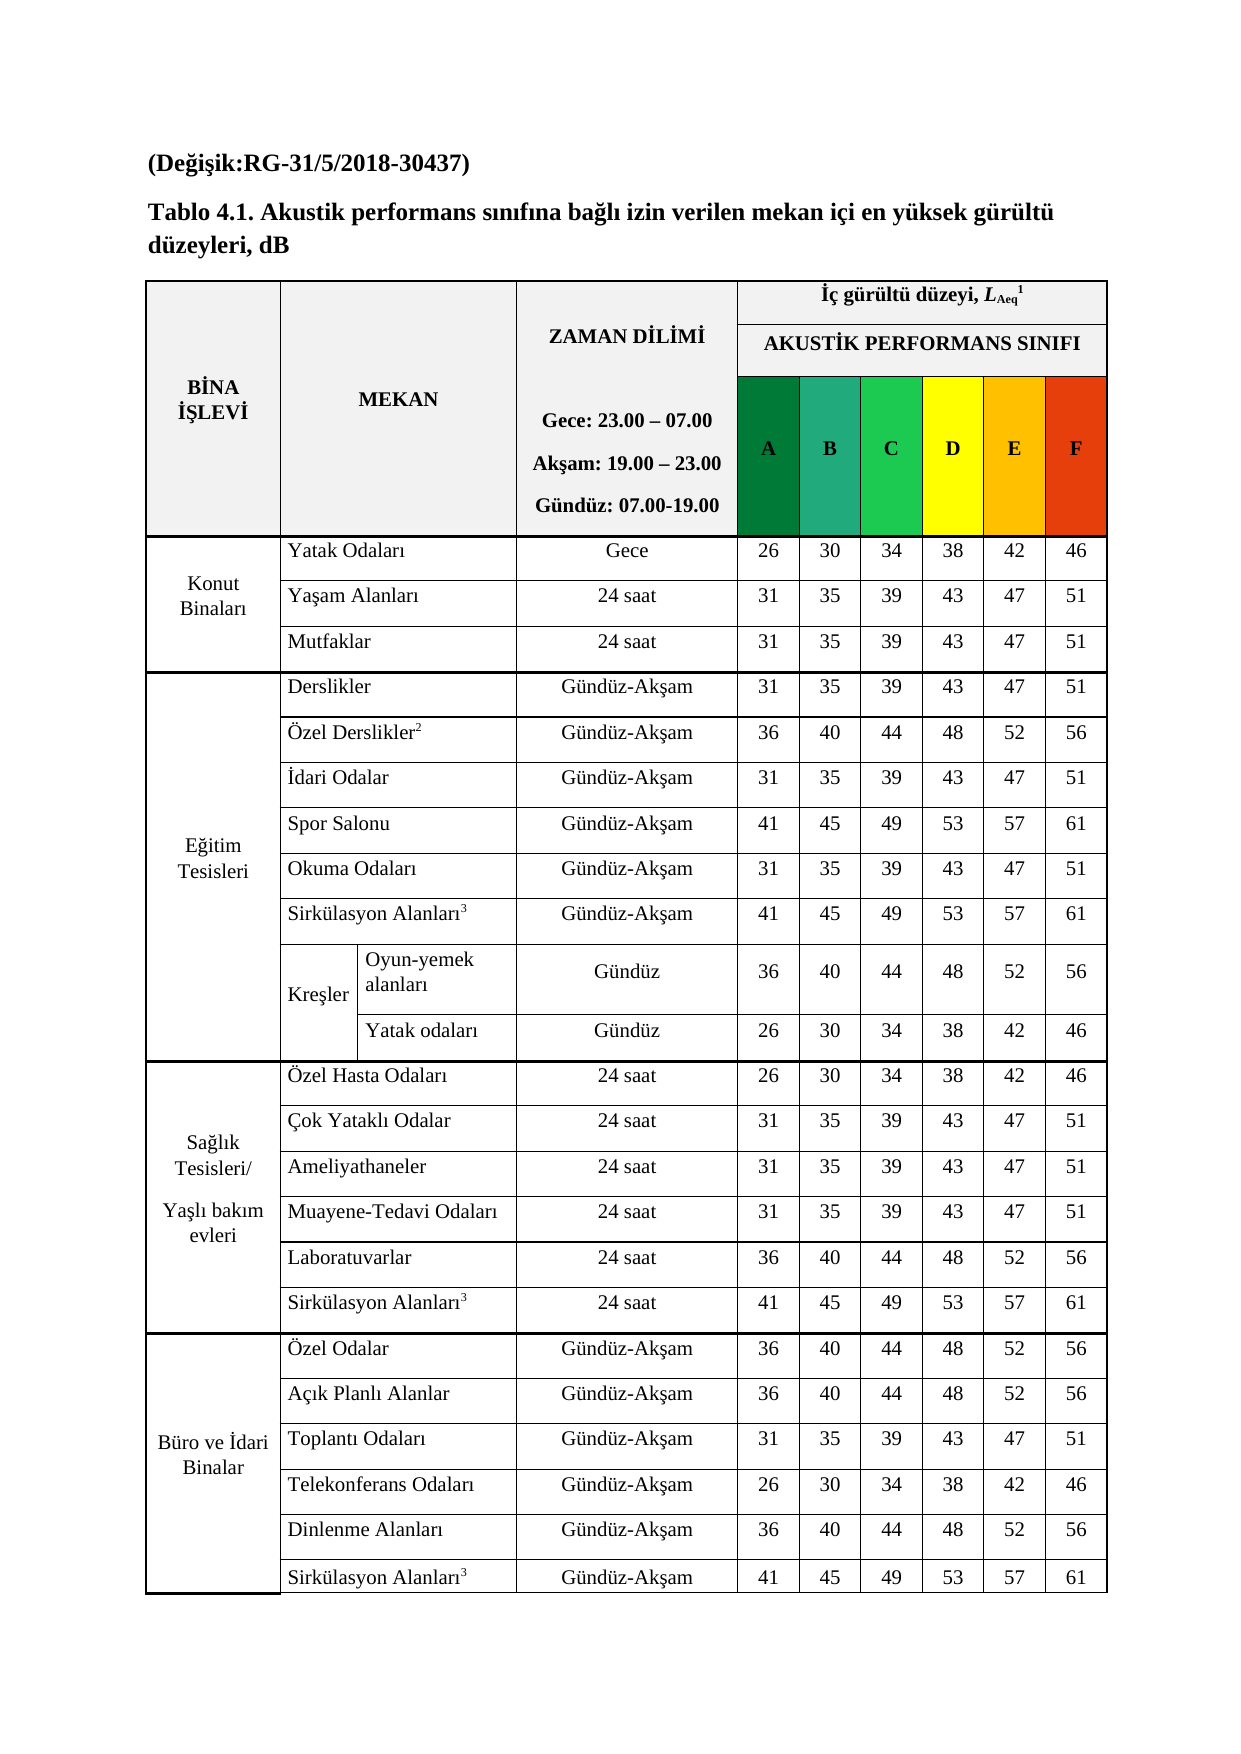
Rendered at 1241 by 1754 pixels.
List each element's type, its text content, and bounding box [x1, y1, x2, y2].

table_cell Mutfaklar [281, 627, 516, 671]
table_cell 36 [738, 1379, 799, 1423]
table_cell 53 [923, 899, 983, 943]
table_cell D [923, 377, 983, 535]
table_cell Gündüz-Akşam [517, 1470, 737, 1514]
table_cell 24 saat [517, 1288, 737, 1332]
table_cell Gündüz-Akşam [517, 674, 737, 716]
table_cell 31 [738, 627, 799, 671]
table_cell 40 [800, 1243, 860, 1287]
table_cell Okuma Odaları [281, 854, 516, 898]
table_cell 52 [984, 718, 1045, 762]
table_cell 39 [861, 1106, 922, 1151]
table_cell 48 [923, 1243, 983, 1287]
table_cell 36 [738, 1515, 799, 1559]
table_cell 39 [861, 854, 922, 898]
table_cell 47 [984, 763, 1045, 807]
table_cell Dinlenme Alanları [281, 1515, 516, 1559]
table_cell 31 [738, 854, 799, 898]
table_cell Açık Planlı Alanlar [281, 1379, 516, 1423]
table_cell Gündüz-Akşam [517, 1335, 737, 1378]
table_cell 35 [800, 1424, 860, 1468]
table_header BİNA İŞLEVİ [147, 282, 280, 535]
table_cell 45 [800, 899, 860, 943]
table_cell 24 saat [517, 1152, 737, 1196]
table_cell 36 [738, 718, 799, 762]
table_cell F [1046, 377, 1106, 535]
table_cell 51 [1046, 1424, 1106, 1468]
table_cell 36 [738, 1335, 799, 1378]
table_cell 43 [923, 581, 983, 626]
table_cell 47 [984, 1424, 1045, 1468]
table_cell 40 [800, 718, 860, 762]
table_cell Muayene-Tedavi Odaları [281, 1197, 516, 1241]
table_cell 44 [861, 1379, 922, 1423]
table_cell Gündüz-Akşam [517, 718, 737, 762]
table_cell 35 [800, 1197, 860, 1241]
table_cell 49 [861, 808, 922, 853]
table_cell 56 [1046, 1335, 1106, 1378]
table_cell 57 [984, 899, 1045, 943]
table_cell 26 [738, 1015, 799, 1060]
table_cell 53 [923, 1560, 983, 1592]
table_cell 39 [861, 1152, 922, 1196]
table_cell 24 saat [517, 581, 737, 626]
table_cell 43 [923, 763, 983, 807]
table_cell 52 [984, 1515, 1045, 1559]
table_cell Büro ve İdari Binalar [147, 1335, 280, 1592]
table_cell 39 [861, 1197, 922, 1241]
table_cell 39 [861, 1424, 922, 1468]
table_cell Çok Yataklı Odalar [281, 1106, 516, 1151]
table_cell 24 saat [517, 1197, 737, 1241]
table_cell 46 [1046, 1063, 1106, 1105]
table_cell 51 [1046, 581, 1106, 626]
table_cell 47 [984, 1106, 1045, 1151]
table_cell 53 [923, 808, 983, 853]
table_cell Özel Derslikler2 [281, 718, 516, 762]
table_cell 35 [800, 627, 860, 671]
table_cell 36 [738, 1243, 799, 1287]
table_cell 45 [800, 1560, 860, 1592]
table_cell 38 [923, 538, 983, 580]
table_cell 35 [800, 674, 860, 716]
table_header MEKAN [281, 282, 516, 535]
table_cell Sağlık Tesisleri/ Yaşlı bakım evleri [147, 1063, 280, 1332]
table_cell Kreşler [281, 945, 357, 1060]
table_header ZAMAN DİLİMİ Gece: 23.00 – 07.00 Akşam: 19.00 – 23.00 Gündüz: 07.00-19.00 [517, 282, 737, 535]
table_cell 51 [1046, 1106, 1106, 1151]
text Tablo 4.1. Akustik performans sınıfına bağlı izin verilen mekan içi en yüksek gürültü düzeyleri, dB [148, 197, 1093, 259]
table_cell 48 [923, 1379, 983, 1423]
table_cell A [738, 377, 799, 535]
table_cell 47 [984, 581, 1045, 626]
table_cell 43 [923, 854, 983, 898]
table_cell 39 [861, 627, 922, 671]
table_cell Ameliyathaneler [281, 1152, 516, 1196]
table_cell 51 [1046, 1152, 1106, 1196]
table_cell Sirkülasyon Alanları3 [281, 899, 516, 943]
table_cell 34 [861, 538, 922, 580]
table_cell Gündüz-Akşam [517, 1560, 737, 1592]
table_cell 31 [738, 1106, 799, 1151]
table_cell Gündüz [517, 1015, 737, 1060]
table_cell Gündüz-Akşam [517, 1515, 737, 1559]
table_cell 42 [984, 1470, 1045, 1514]
table_cell 43 [923, 674, 983, 716]
table_cell 38 [923, 1470, 983, 1514]
table_cell 46 [1046, 1470, 1106, 1514]
table_cell Laboratuvarlar [281, 1243, 516, 1287]
table_cell 49 [861, 1560, 922, 1592]
table_cell 47 [984, 674, 1045, 716]
table_cell 52 [984, 945, 1045, 1014]
table_cell Özel Hasta Odaları [281, 1063, 516, 1105]
table_cell 46 [1046, 1015, 1106, 1060]
table_cell 45 [800, 1288, 860, 1332]
table_cell 31 [738, 1197, 799, 1241]
table_cell 49 [861, 899, 922, 943]
text (Değişik:RG-31/5/2018-30437) [148, 148, 1093, 176]
table_cell 39 [861, 674, 922, 716]
table_cell 48 [923, 1515, 983, 1559]
table_cell 35 [800, 1106, 860, 1151]
table_cell 26 [738, 1063, 799, 1105]
table_cell 44 [861, 1515, 922, 1559]
table_cell 56 [1046, 1379, 1106, 1423]
table_cell Spor Salonu [281, 808, 516, 853]
table_cell 24 saat [517, 1243, 737, 1287]
table_cell 57 [984, 1288, 1045, 1332]
table_cell Gündüz-Akşam [517, 1424, 737, 1468]
table_cell 43 [923, 1152, 983, 1196]
table_cell Yatak odaları [358, 1015, 516, 1060]
table_cell AKUSTİK PERFORMANS SINIFI [738, 325, 1106, 376]
table_cell 51 [1046, 627, 1106, 671]
table_cell 61 [1046, 899, 1106, 943]
table_cell 47 [984, 627, 1045, 671]
table_cell E [984, 377, 1045, 535]
table_cell 39 [861, 763, 922, 807]
table_cell Gündüz-Akşam [517, 763, 737, 807]
table_cell C [861, 377, 922, 535]
table_cell 35 [800, 854, 860, 898]
table_cell 45 [800, 808, 860, 853]
table_cell 53 [923, 1288, 983, 1332]
table_cell Eğitim Tesisleri [147, 674, 280, 1060]
table_cell 44 [861, 718, 922, 762]
table_cell 31 [738, 1424, 799, 1468]
table_cell 61 [1046, 1560, 1106, 1592]
table_cell 31 [738, 1152, 799, 1196]
table_cell Gündüz-Akşam [517, 899, 737, 943]
table_cell 47 [984, 854, 1045, 898]
table_header İç gürültü düzeyi, LAeq1 [738, 282, 1106, 324]
table_cell 34 [861, 1470, 922, 1514]
table_cell 43 [923, 1197, 983, 1241]
table_cell 61 [1046, 808, 1106, 853]
table_cell 52 [984, 1335, 1045, 1378]
table_cell 47 [984, 1152, 1045, 1196]
table_cell 26 [738, 538, 799, 580]
table_cell 43 [923, 1106, 983, 1151]
table_cell 56 [1046, 1515, 1106, 1559]
table_cell 26 [738, 1470, 799, 1514]
table_cell 42 [984, 538, 1045, 580]
table_cell 48 [923, 945, 983, 1014]
table_cell 41 [738, 899, 799, 943]
table_cell Derslikler [281, 674, 516, 716]
table_cell 39 [861, 581, 922, 626]
table_cell 42 [984, 1015, 1045, 1060]
table_cell 35 [800, 763, 860, 807]
table_cell 34 [861, 1015, 922, 1060]
table_cell Gündüz-Akşam [517, 1379, 737, 1423]
table_cell Gündüz-Akşam [517, 808, 737, 853]
table_cell 35 [800, 1152, 860, 1196]
table_cell 44 [861, 1335, 922, 1378]
table_cell Konut Binaları [147, 538, 280, 671]
table_cell 51 [1046, 674, 1106, 716]
table_cell 40 [800, 1379, 860, 1423]
table_cell 44 [861, 945, 922, 1014]
table_cell 44 [861, 1243, 922, 1287]
table_cell 31 [738, 581, 799, 626]
table_cell 41 [738, 808, 799, 853]
table_cell İdari Odalar [281, 763, 516, 807]
table_cell 42 [984, 1063, 1045, 1105]
table_cell 35 [800, 581, 860, 626]
table_cell 40 [800, 1515, 860, 1559]
table_cell 43 [923, 627, 983, 671]
table_cell 57 [984, 808, 1045, 853]
table_cell 52 [984, 1243, 1045, 1287]
table_cell 34 [861, 1063, 922, 1105]
table_cell Özel Odalar [281, 1335, 516, 1378]
table_cell Yatak Odaları [281, 538, 516, 580]
table_cell 24 saat [517, 1063, 737, 1105]
table_cell 56 [1046, 1243, 1106, 1287]
table_cell 30 [800, 1470, 860, 1514]
table_cell 41 [738, 1560, 799, 1592]
table_cell Oyun-yemek alanları [358, 945, 516, 1014]
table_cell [281, 1560, 516, 1592]
table_cell 31 [738, 763, 799, 807]
table_cell Sirkülasyon Alanları3 [281, 1288, 516, 1332]
table_cell 36 [738, 945, 799, 1014]
table_cell 52 [984, 1379, 1045, 1423]
table_cell Telekonferans Odaları [281, 1470, 516, 1514]
table_cell 49 [861, 1288, 922, 1332]
table_cell 30 [800, 1015, 860, 1060]
table_cell 24 saat [517, 627, 737, 671]
table_cell 40 [800, 1335, 860, 1378]
table_cell 43 [923, 1424, 983, 1468]
table_cell 30 [800, 538, 860, 580]
table_cell 51 [1046, 1197, 1106, 1241]
table_cell Yaşam Alanları [281, 581, 516, 626]
table_cell 51 [1046, 763, 1106, 807]
table_cell Gündüz-Akşam [517, 854, 737, 898]
table_cell 48 [923, 1335, 983, 1378]
table_cell 56 [1046, 945, 1106, 1014]
table_cell 38 [923, 1015, 983, 1060]
table_cell 47 [984, 1197, 1045, 1241]
table_cell Gündüz [517, 945, 737, 1014]
table_cell 46 [1046, 538, 1106, 580]
table_cell 41 [738, 1288, 799, 1332]
table_cell 48 [923, 718, 983, 762]
table_cell 30 [800, 1063, 860, 1105]
table_cell Gece [517, 538, 737, 580]
table_cell 57 [984, 1560, 1045, 1592]
table_cell 31 [738, 674, 799, 716]
table_cell 56 [1046, 718, 1106, 762]
table_cell Toplantı Odaları [281, 1424, 516, 1468]
table_cell B [800, 377, 860, 535]
table_cell 40 [800, 945, 860, 1014]
table_cell 24 saat [517, 1106, 737, 1151]
table_cell 61 [1046, 1288, 1106, 1332]
table_cell 51 [1046, 854, 1106, 898]
table_cell 38 [923, 1063, 983, 1105]
